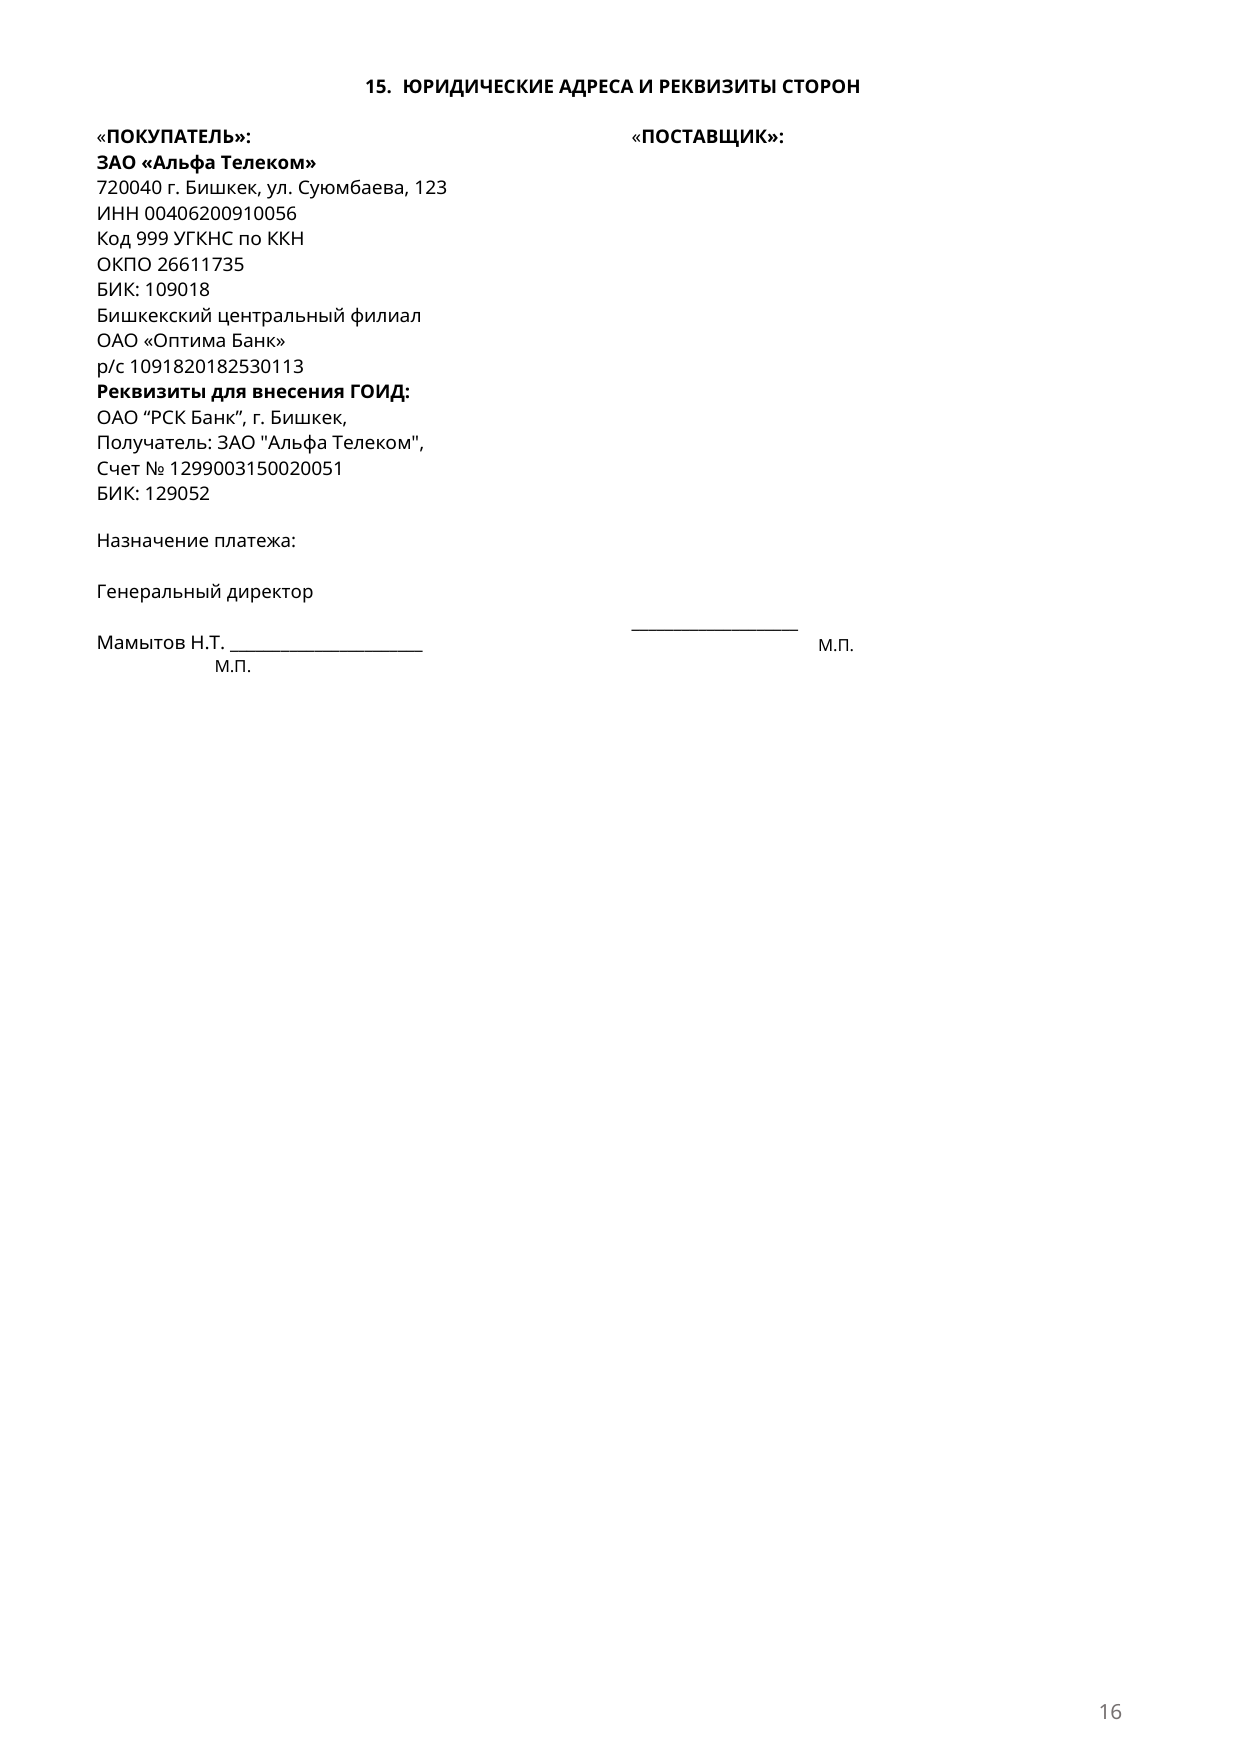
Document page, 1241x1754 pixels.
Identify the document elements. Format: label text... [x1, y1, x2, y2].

list ЮРИДИЧЕСКИЕ АДРЕСА И РЕКВИЗИТЫ СТОРОН [74, 74, 1152, 99]
table_header «ПОКУПАТЕЛЬ»: ЗАО «Альфа Телеком» 720040 г. Бишкек, ул. Суюмбаева, 123 ИНН 00406200910056 Код 999 УГКНС по ККН ОКПО 26611735 БИК: 109018 Бишкекский центральный филиал ОАО «Оптима Банк» р/с 1091820182530113 Реквизиты для внесения ГОИД: ОАО “РСК Банк”, г. Бишкек, Получатель: ЗАО "Альфа Телеком", Счет № 1299003150020051 БИК: 129052 Назначение платежа: Генеральный директор Мамытов Н.Т. _______________________ М.П. [85, 124, 620, 677]
table_header «ПОСТАВЩИК»: ____________________ М.П. [620, 124, 1093, 677]
